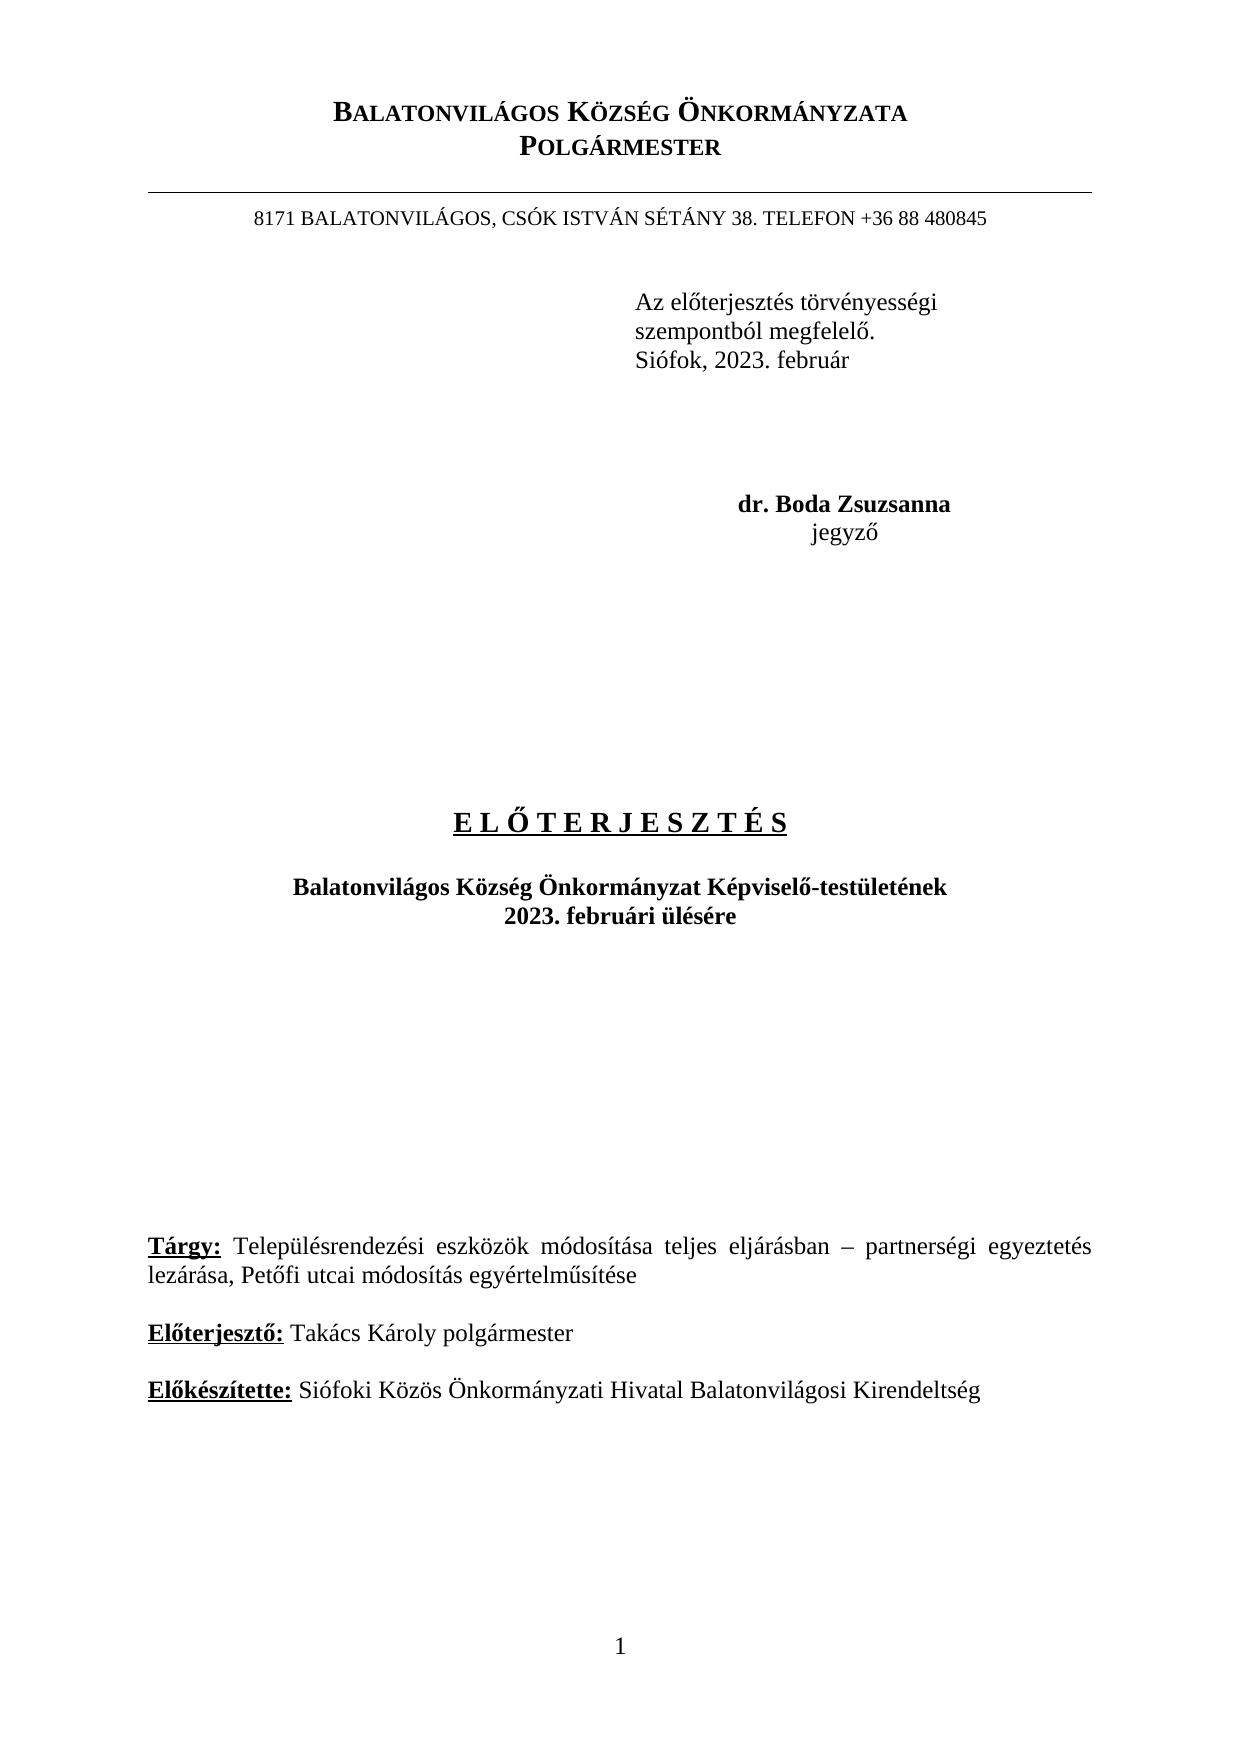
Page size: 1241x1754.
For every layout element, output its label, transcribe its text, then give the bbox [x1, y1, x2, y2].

text Polgármester [148, 128, 1092, 162]
text Tárgy: Településrendezési eszközök módosítása teljes eljárásban – partnerségi egyeztetés lezárása, Petőfi utcai módosítás egyértelműsítése [148, 1231, 1092, 1289]
text jegyző [782, 517, 1092, 546]
text 2023. februári ülésére [148, 901, 1092, 929]
text Siófok, 2023. február [635, 345, 1092, 374]
text dr. Boda Zsuzsanna [680, 489, 1092, 517]
text Előkészítette: Siófoki Közös Önkormányzati Hivatal Balatonvilágosi Kirendeltség [148, 1375, 1092, 1404]
text Előterjesztő: Takács Károly polgármester [148, 1318, 1092, 1346]
text 8171 BALATONVILÁGOS, CSÓK ISTVÁN SÉTÁNY 38. TELEFON +36 88 480845 [148, 206, 1092, 230]
text E L Ő T E R J E S Z T É S [148, 805, 1092, 838]
text Balatonvilágos Község Önkormányzata [148, 94, 1092, 128]
text szempontból megfelelő. [635, 316, 1092, 345]
text Balatonvilágos Község Önkormányzat Képviselő-testületének [148, 872, 1092, 901]
text Az előterjesztés törvényességi [635, 287, 1092, 316]
